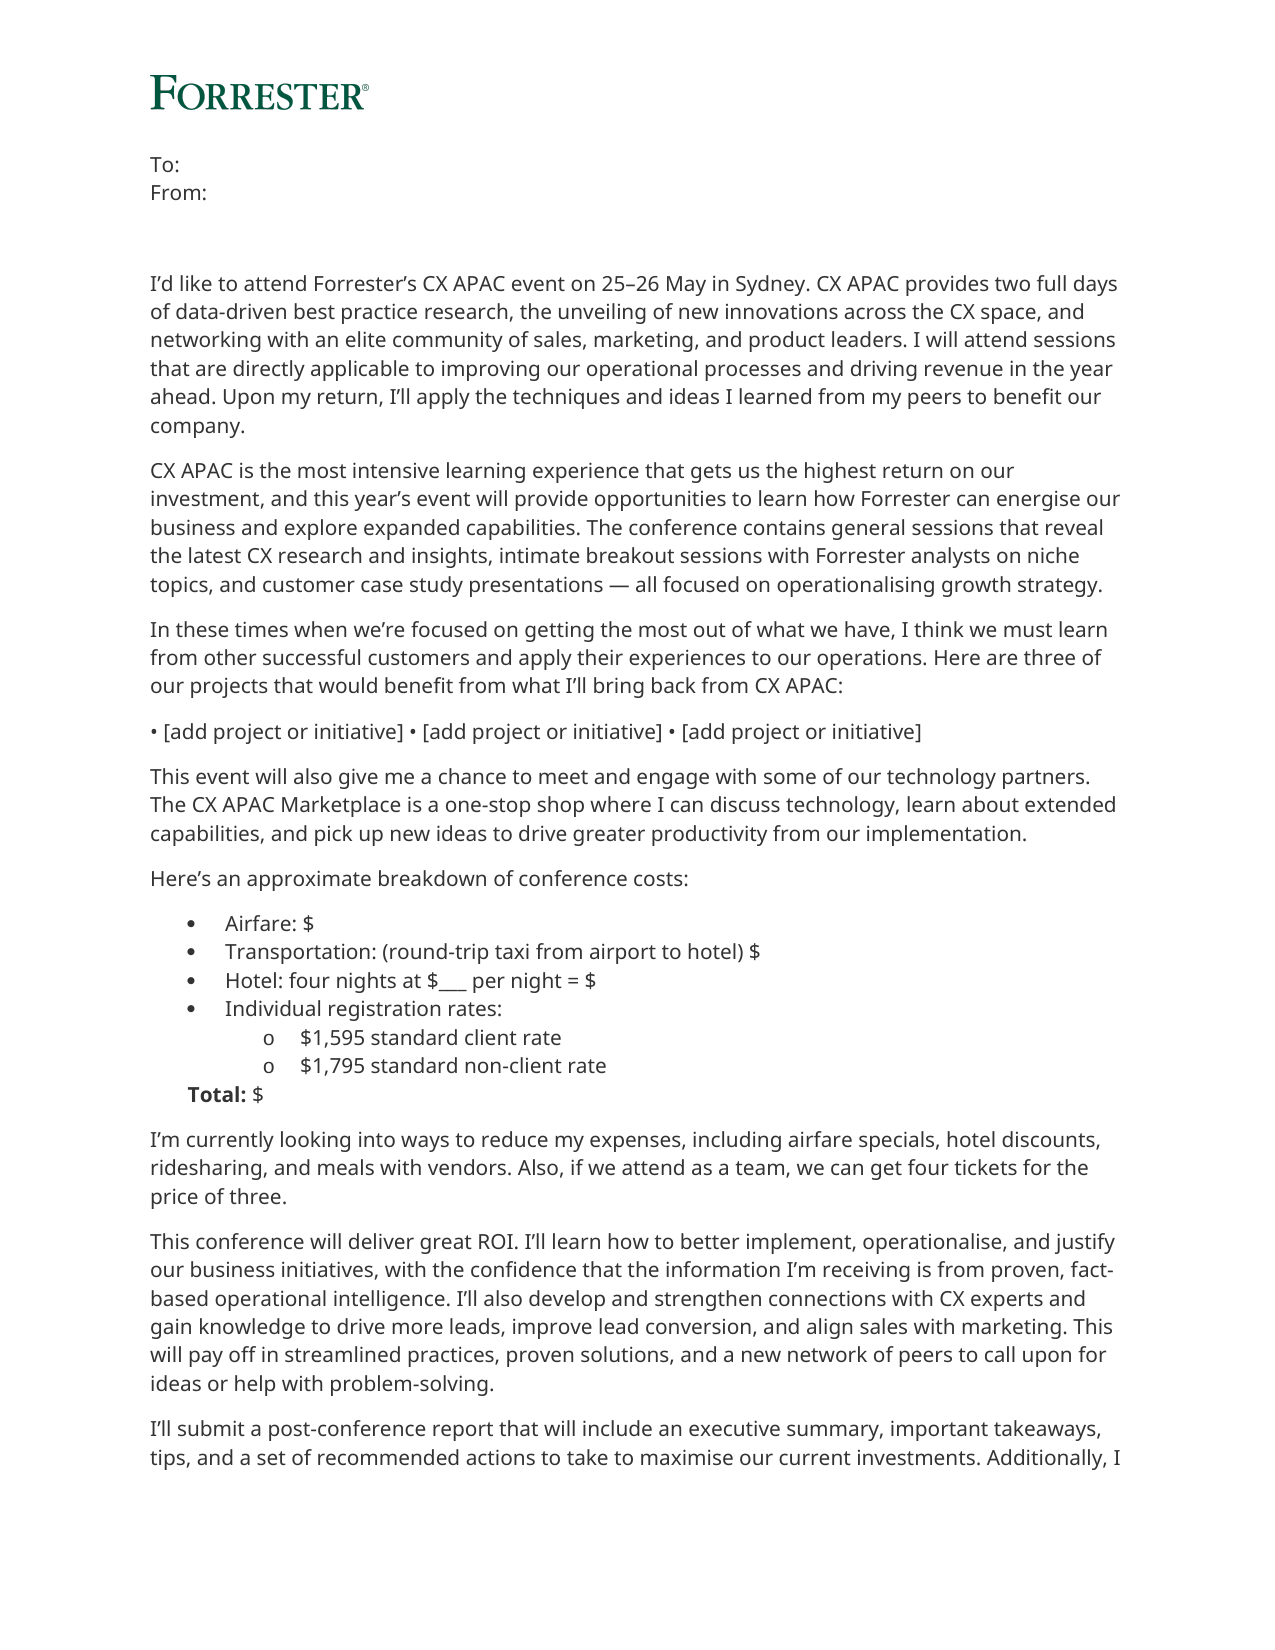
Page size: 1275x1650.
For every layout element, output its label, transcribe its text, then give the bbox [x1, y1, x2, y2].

text In these times when we’re focused on getting the most out of what we have, I think we must learn from other successful customers and apply their experiences to our operations. Here are three of our projects that would benefit from what I’ll bring back from CX APAC: [150, 615, 1125, 700]
list Hotel: four nights at $___ per night = $ [187, 966, 1125, 994]
text I’d like to attend Forrester’s CX APAC event on 25–26 May in Sydney. CX APAC provides two full days of data-driven best practice research, the unveiling of new innovations across the CX space, and networking with an elite community of sales, marketing, and product leaders. I will attend sessions that are directly applicable to improving our operational processes and driving revenue in the year ahead. Upon my return, I’ll apply the techniques and ideas I learned from my peers to benefit our company. [150, 269, 1125, 439]
text Total: $ [187, 1080, 1125, 1108]
text To: From: [150, 150, 1125, 207]
text I’m currently looking into ways to reduce my expenses, including airfare specials, hotel discounts, ridesharing, and meals with vendors. Also, if we attend as a team, we can get four tickets for the price of three. [150, 1125, 1125, 1210]
picture [150, 75, 369, 110]
list Individual registration rates: [187, 994, 1125, 1023]
list $1,595 standard client rate [262, 1023, 1125, 1051]
text Here’s an approximate breakdown of conference costs: [150, 864, 1125, 892]
text • [add project or initiative] • [add project or initiative] • [add project or initiative] [150, 717, 1125, 745]
text This event will also give me a chance to meet and engage with some of our technology partners. The CX APAC Marketplace is a one-stop shop where I can discuss technology, learn about extended capabilities, and pick up new ideas to drive greater productivity from our implementation. [150, 762, 1125, 847]
list Airfare: $ [187, 909, 1125, 937]
list Transportation: (round-trip taxi from airport to hotel) $ [187, 937, 1125, 966]
text CX APAC is the most intensive learning experience that gets us the highest return on our investment, and this year’s event will provide opportunities to learn how Forrester can energise our business and explore expanded capabilities. The conference contains general sessions that reveal the latest CX research and insights, intimate breakout sessions with Forrester analysts on niche topics, and customer case study presentations — all focused on operationalising growth strategy. [150, 456, 1125, 598]
list $1,795 standard non-client rate [262, 1051, 1125, 1080]
text This conference will deliver great ROI. I’ll learn how to better implement, operationalise, and justify our business initiatives, with the confidence that the information I’m receiving is from proven, fact-based operational intelligence. I’ll also develop and strengthen connections with CX experts and gain knowledge to drive more leads, improve lead conversion, and align sales with marketing. This will pay off in streamlined practices, proven solutions, and a new network of peers to call upon for ideas or help with problem-solving. [150, 1227, 1125, 1397]
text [150, 1414, 1125, 1471]
